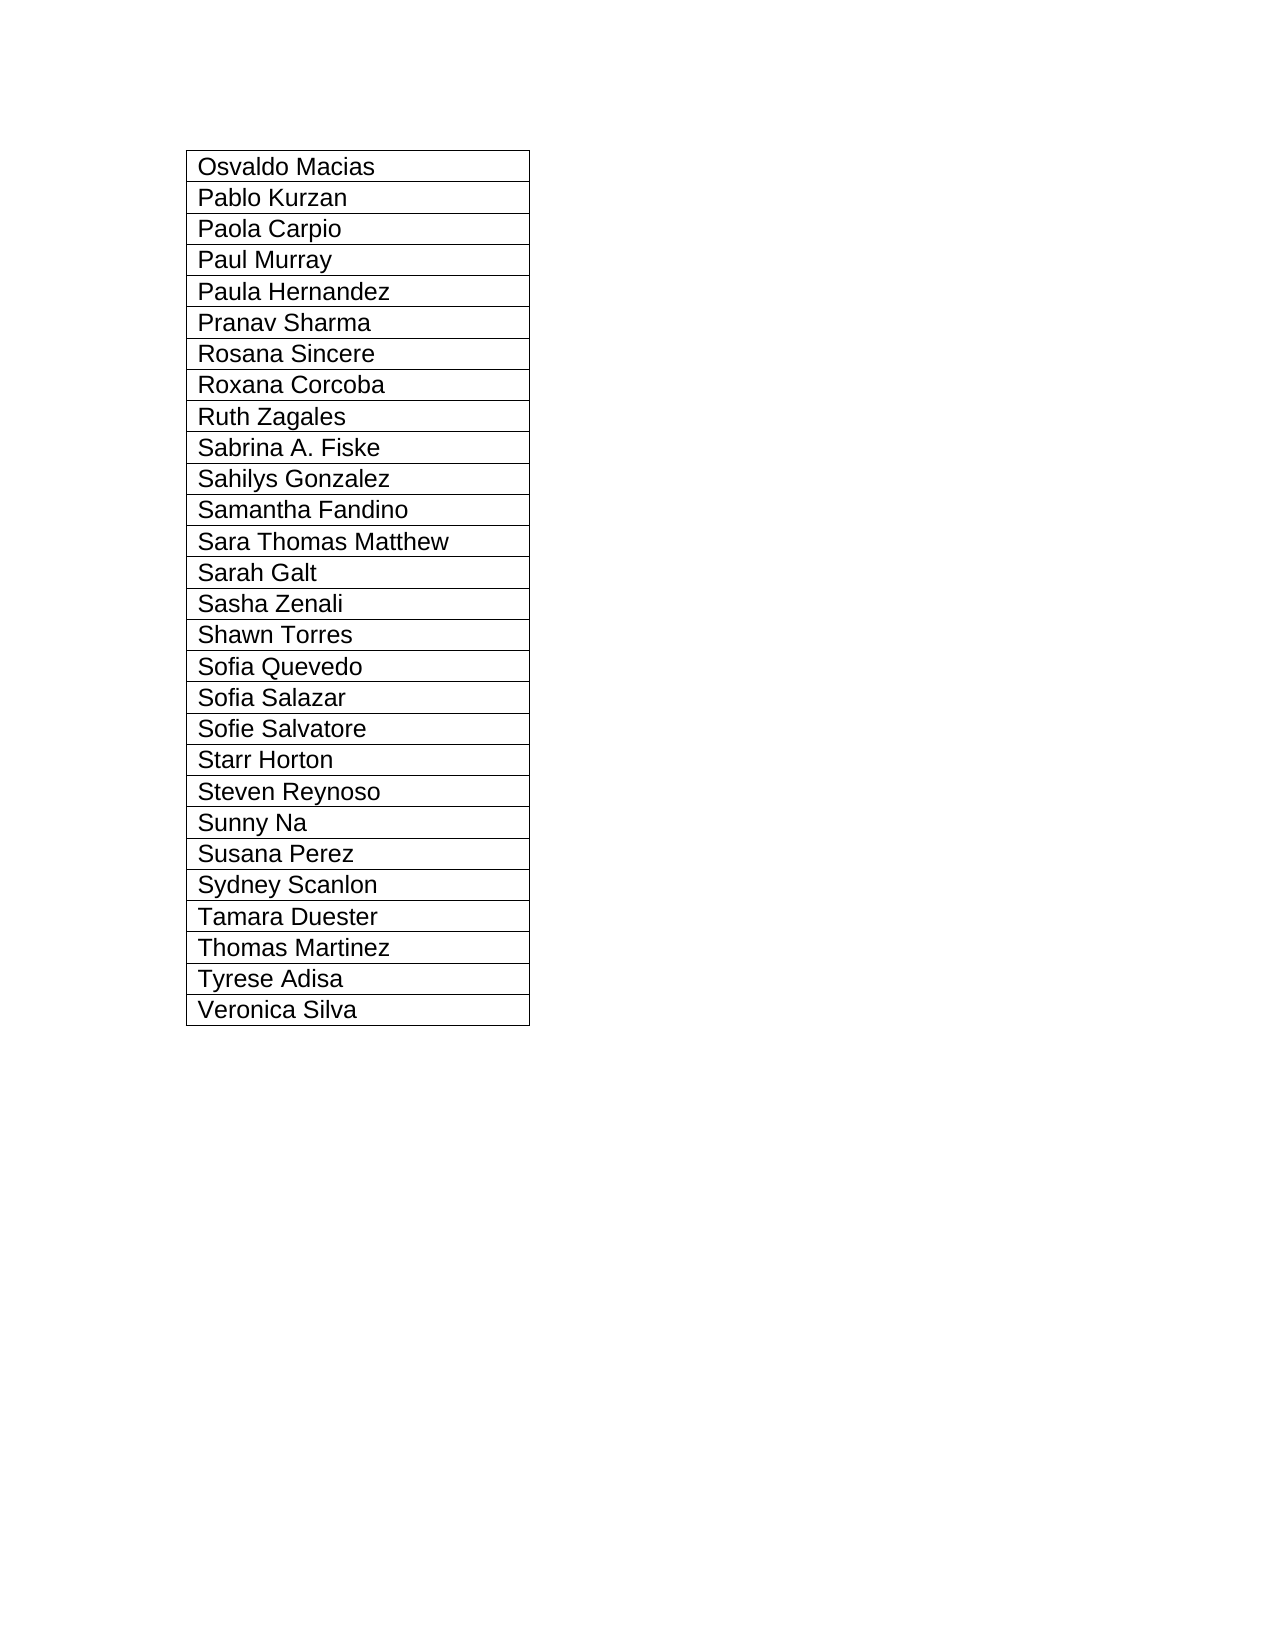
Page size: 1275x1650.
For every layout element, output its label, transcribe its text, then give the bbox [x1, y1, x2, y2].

table_cell Samantha Fandino [187, 495, 529, 525]
table_cell Pablo Kurzan [187, 182, 529, 212]
table_cell Sahilys Gonzalez [187, 464, 529, 494]
table_cell Sarah Galt [187, 557, 529, 587]
table_cell Tyrese Adisa [187, 964, 529, 994]
table_cell Sara Thomas Matthew [187, 526, 529, 556]
table_cell Starr Horton [187, 745, 529, 775]
table_cell Tamara Duester [187, 901, 529, 931]
table_cell Steven Reynoso [187, 776, 529, 806]
table_cell Susana Perez [187, 839, 529, 869]
table_cell Sunny Na [187, 807, 529, 837]
table_cell Paula Hernandez [187, 276, 529, 306]
table_cell Osvaldo Macias [187, 151, 529, 181]
table_cell Sabrina A. Fiske [187, 432, 529, 462]
table_cell Sofia Quevedo [187, 651, 529, 681]
table_cell Sydney Scanlon [187, 870, 529, 900]
table_cell Roxana Corcoba [187, 370, 529, 400]
table_cell Thomas Martinez [187, 932, 529, 962]
table_cell Shawn Torres [187, 620, 529, 650]
table_cell Sofia Salazar [187, 682, 529, 712]
table_cell Sofie Salvatore [187, 714, 529, 744]
table_cell Veronica Silva [187, 995, 529, 1025]
table_cell Ruth Zagales [187, 401, 529, 431]
table_cell Sasha Zenali [187, 589, 529, 619]
table_cell Paola Carpio [187, 214, 529, 244]
table_cell Paul Murray [187, 245, 529, 275]
table_cell Pranav Sharma [187, 307, 529, 337]
table_cell Rosana Sincere [187, 339, 529, 369]
